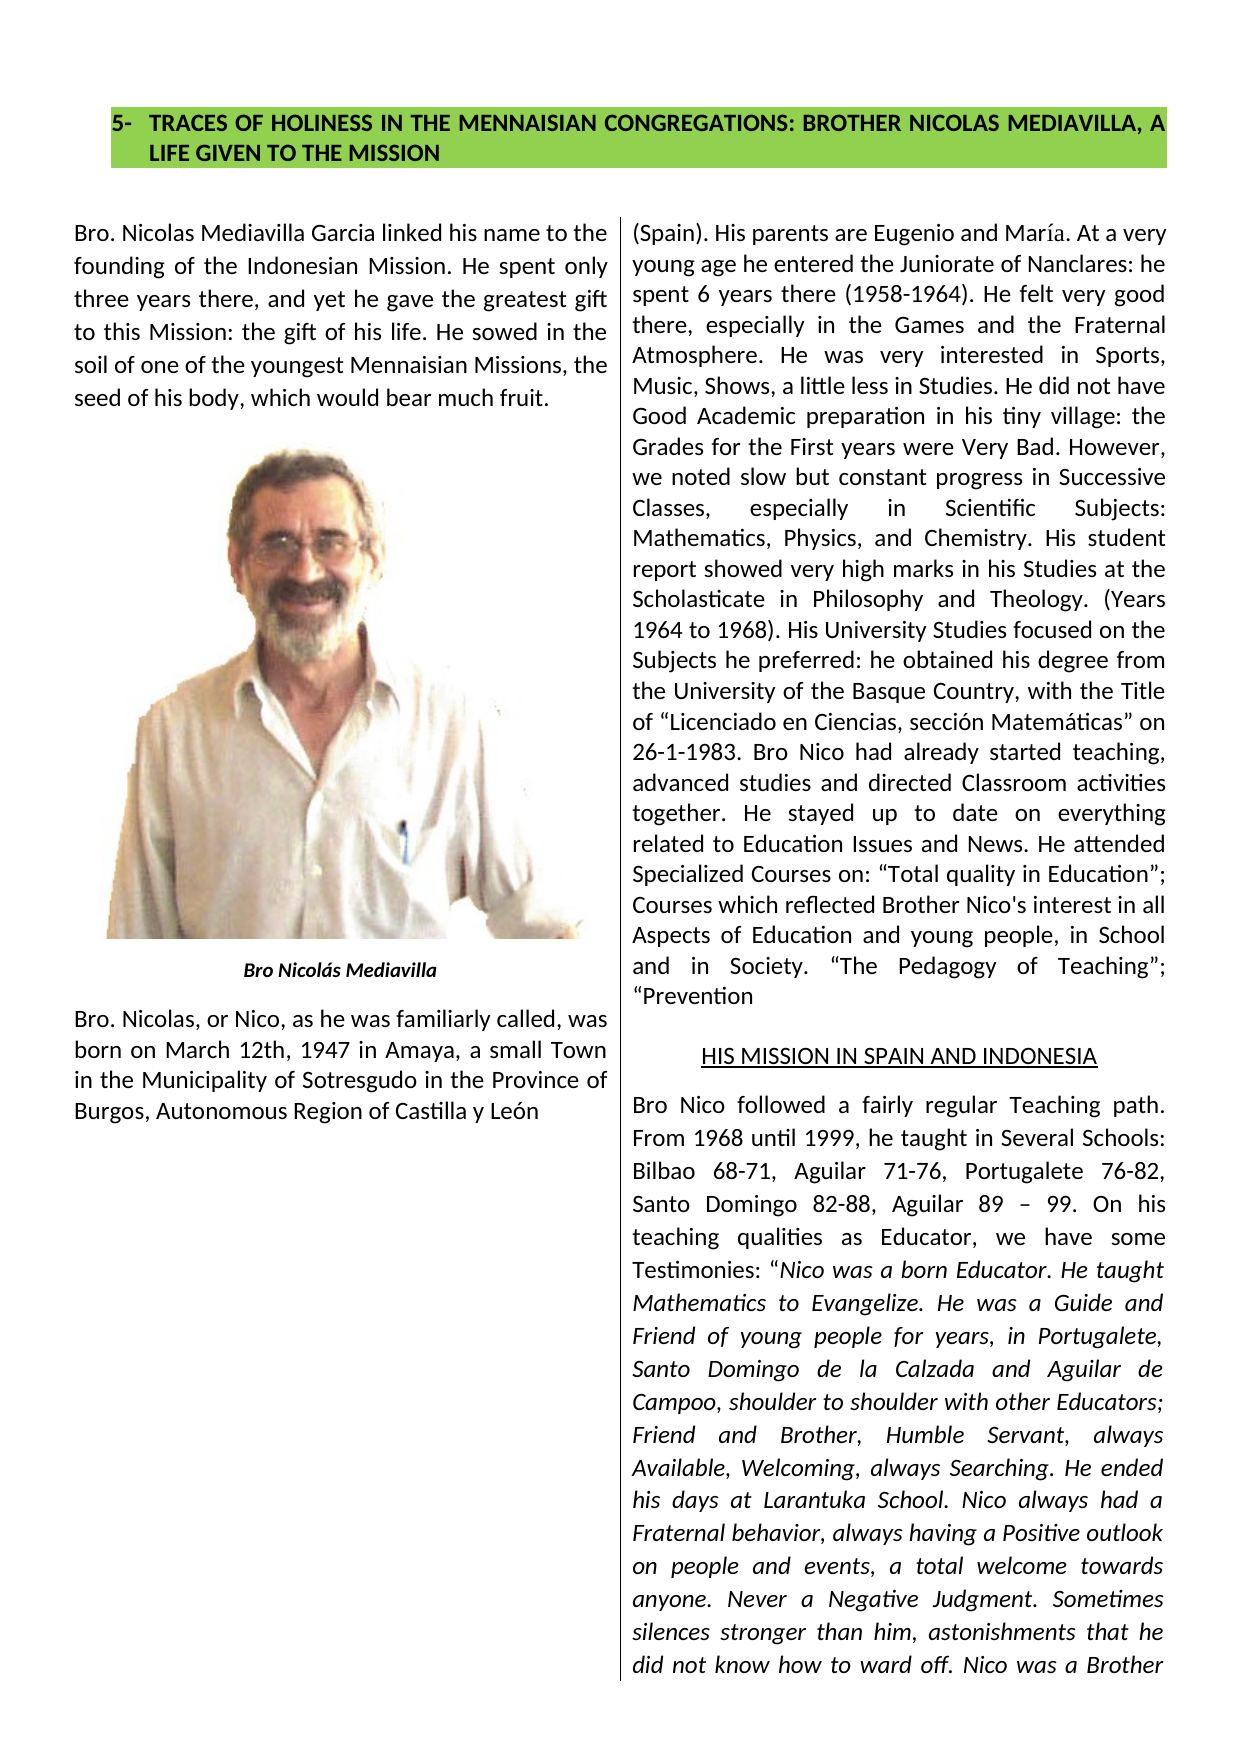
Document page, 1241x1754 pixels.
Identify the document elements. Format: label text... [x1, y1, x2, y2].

picture [78, 441, 590, 939]
text HIS MISSION IN SPAIN AND INDONESIA [632, 1040, 1167, 1071]
list TRACES OF HOLINESS IN THE MENNAISIAN CONGREGATIONS: BROTHER NICOLAS MEDIAVILLA, A LIFE GIVEN TO THE MISSION [111, 107, 1167, 168]
list Bro. Nicolas Mediavilla Garcia linked his name to the founding of the Indonesian Mission. He spent only three years there, and yet he gave the greatest gift to this Mission: the gift of his life. He sowed in the soil of one of the youngest Mennaisian Missions, the seed of his body, which would bear much fruit. [74, 217, 608, 412]
text (Spain). His parents are Eugenio and María. At a very young age he entered the Juniorate of Nanclares: he spent 6 years there (1958-1964). He felt very good there, especially in the Games and the Fraternal Atmosphere. He was very interested in Sports, Music, Shows, a little less in Studies. He did not have Good Academic preparation in his tiny village: the Grades for the First years were Very Bad. However, we noted slow but constant progress in Successive Classes, especially in Scientific Subjects: Mathematics, Physics, and Chemistry. His student report showed very high marks in his Studies at the Scholasticate in Philosophy and Theology. (Years 1964 to 1968). His University Studies focused on the Subjects he preferred: he obtained his degree from the University of the Basque Country, with the Title of “Licenciado en Ciencias, sección Matemáticas” on 26-1-1983. Bro Nico had already started teaching, advanced studies and directed Classroom activities together. He stayed up to date on everything related to Education Issues and News. He attended Specialized Courses on: “Total quality in Education”; Courses which reflected Brother Nico's interest in all Aspects of Education and young people, in School and in Society. “The Pedagogy of Teaching”; “Prevention [632, 217, 1167, 1011]
text Bro. Nicolas, or Nico, as he was familiarly called, was born on March 12th, 1947 in Amaya, a small Town in the Municipality of Sotresgudo in the Province of Burgos, Autonomous Region of Castilla y León [74, 1003, 608, 1126]
